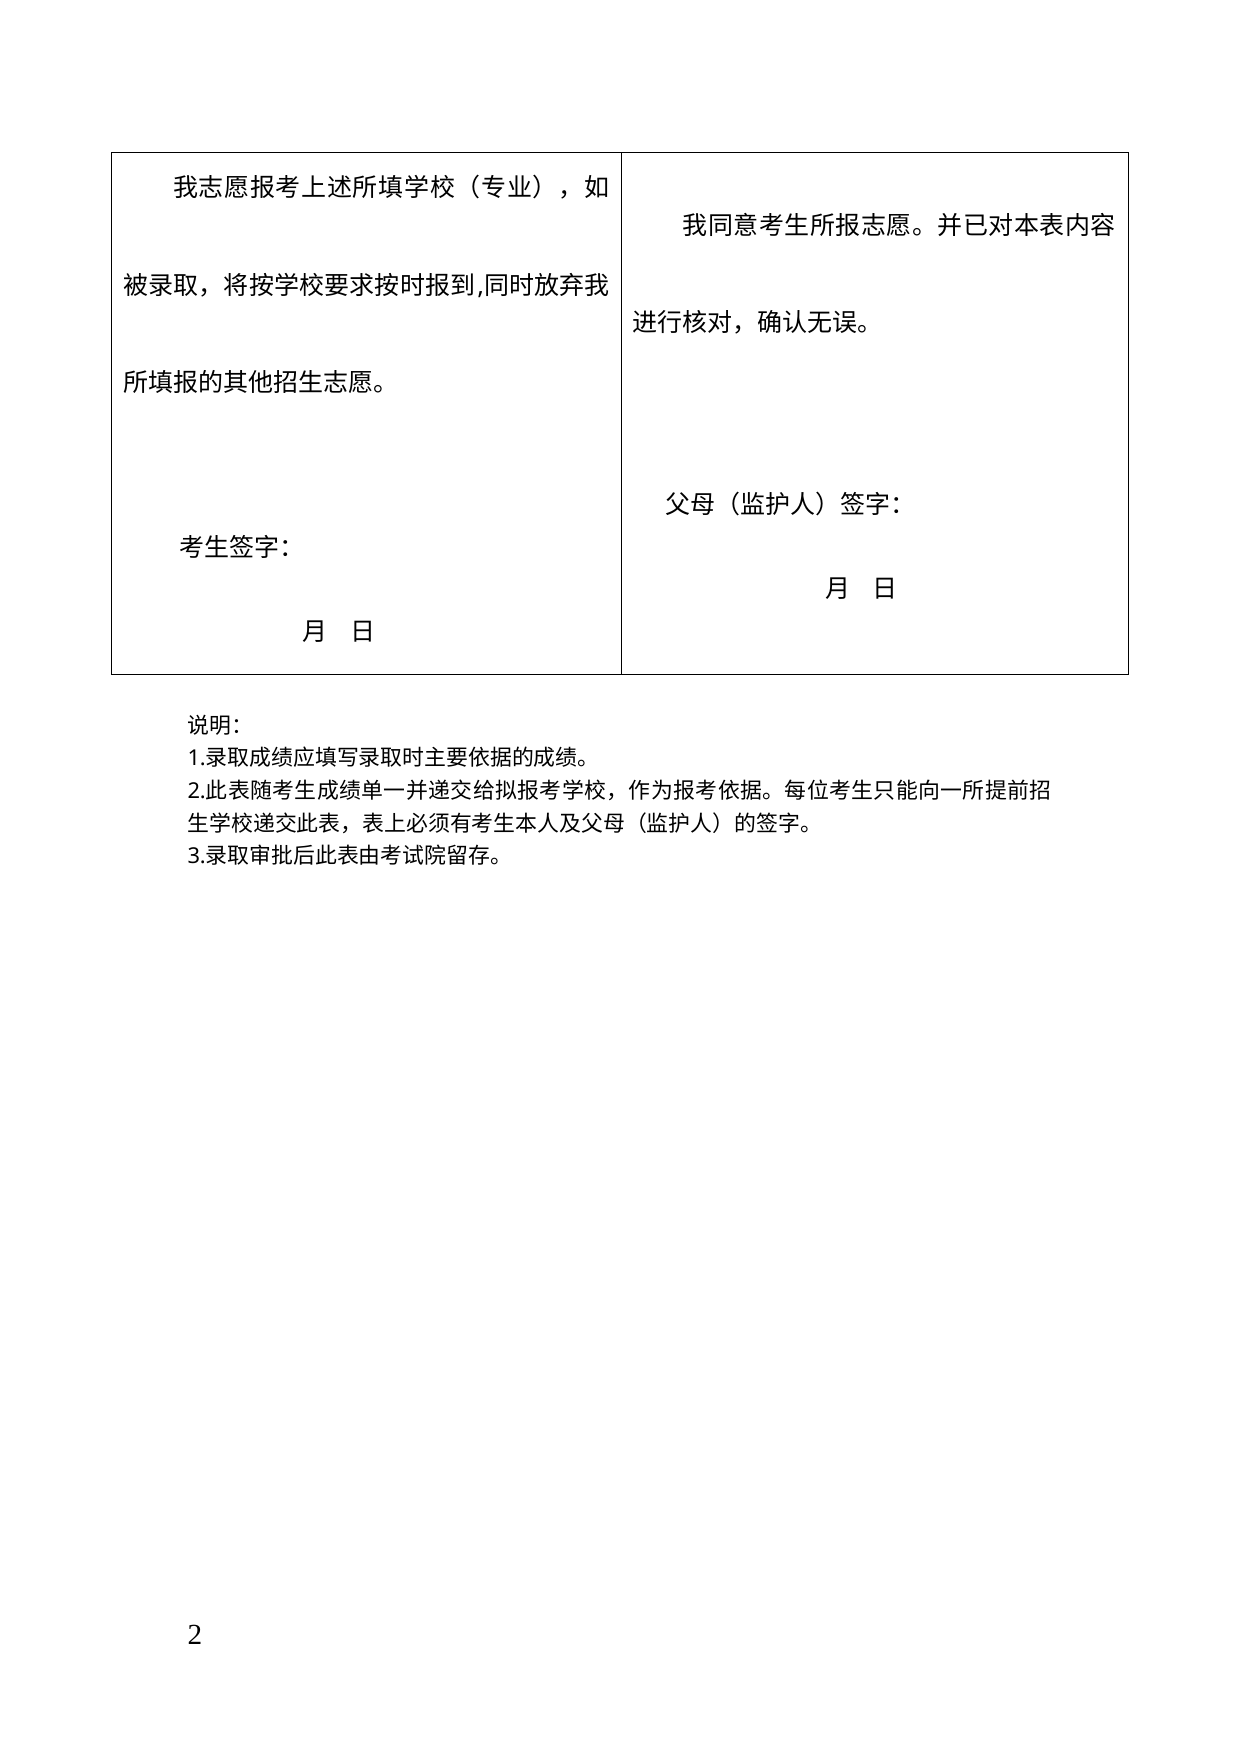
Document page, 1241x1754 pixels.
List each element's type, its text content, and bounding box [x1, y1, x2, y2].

table_cell 我同意考生所报志愿。并已对本表内容进行核对，确认无误。 父母（监护人）签字： 月 日 [622, 153, 1128, 674]
text 说明： [187, 708, 1053, 740]
list 此表随考生成绩单一并递交给拟报考学校，作为报考依据。每位考生只能向一所提前招生学校递交此表，表上必须有考生本人及父母（监护人）的签字。 [187, 773, 1053, 838]
list 录取成绩应填写录取时主要依据的成绩。 [187, 740, 1053, 773]
table_cell 我志愿报考上述所填学校（专业），如被录取，将按学校要求按时报到,同时放弃我所填报的其他招生志愿。 考生签字： 月 日 [112, 153, 621, 674]
list 录取审批后此表由考试院留存。 [187, 838, 1053, 870]
